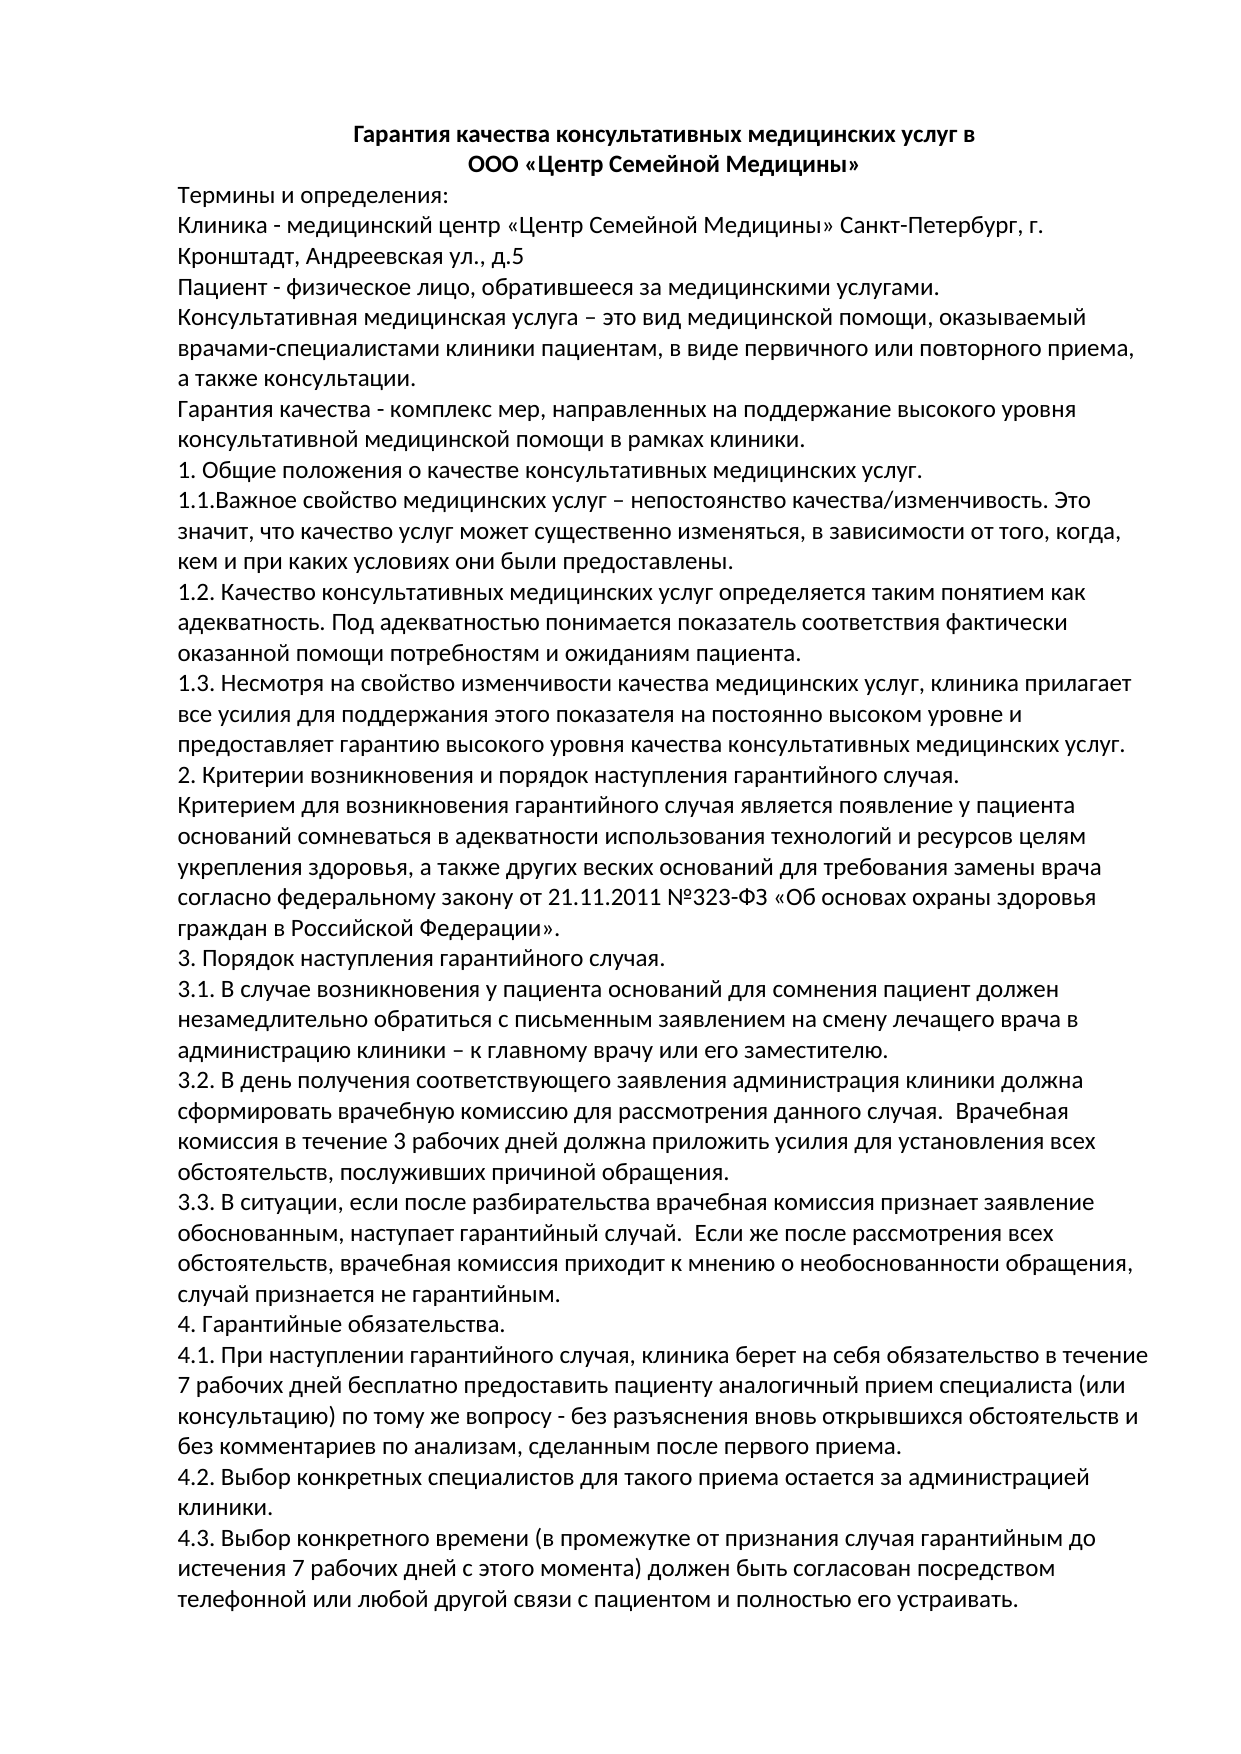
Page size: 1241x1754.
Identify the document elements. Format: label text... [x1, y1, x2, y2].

text ООО «Центр Семейной Медицины» [177, 149, 1152, 179]
text 3.1. В случае возникновения у пациента оснований для сомнения пациент должен незамедлительно обратиться с письменным заявлением на смену лечащего врача в администрацию клиники – к главному врачу или его заместителю. [177, 973, 1152, 1064]
text Консультативная медицинская услуга – это вид медицинской помощи, оказываемый врачами-специалистами клиники пациентам, в виде первичного или повторного приема, а также консультации. [177, 301, 1152, 393]
text Клиника - медицинский центр «Центр Семейной Медицины» Санкт-Петербург, г. Кронштадт, Андреевская ул., д.5 [177, 210, 1152, 271]
text 4.1. При наступлении гарантийного случая, клиника берет на себя обязательство в течение 7 рабочих дней бесплатно предоставить пациенту аналогичный прием специалиста (или консультацию) по тому же вопросу - без разъяснения вновь открывшихся обстоятельств и без комментариев по анализам, сделанным после первого приема. [177, 1339, 1152, 1461]
text 4.2. Выбор конкретных специалистов для такого приема остается за администрацией клиники. [177, 1461, 1152, 1522]
text Пациент - физическое лицо, обратившееся за медицинскими услугами. [177, 271, 1152, 301]
text Гарантия качества - комплекс мер, направленных на поддержание высокого уровня консультативной медицинской помощи в рамках клиники. [177, 393, 1152, 454]
text Гарантия качества консультативных медицинских услуг в [177, 118, 1152, 149]
text 1.2. Качество консультативных медицинских услуг определяется таким понятием как адекватность. Под адекватностью понимается показатель соответствия фактически оказанной помощи потребностям и ожиданиям пациента. [177, 576, 1152, 667]
text 3.3. В ситуации, если после разбирательства врачебная комиссия признает заявление обоснованным, наступает гарантийный случай. Если же после рассмотрения всех обстоятельств, врачебная комиссия приходит к мнению о необоснованности обращения, случай признается не гарантийным. [177, 1186, 1152, 1308]
text 1. Общие положения о качестве консультативных медицинских услуг. [177, 454, 1152, 484]
text 1.1.Важное свойство медицинских услуг – непостоянство качества/изменчивость. Это значит, что качество услуг может существенно изменяться, в зависимости от того, когда, кем и при каких условиях они были предоставлены. [177, 484, 1152, 576]
text 2. Критерии возникновения и порядок наступления гарантийного случая. [177, 759, 1152, 789]
text 4. Гарантийные обязательства. [177, 1308, 1152, 1339]
text Критерием для возникновения гарантийного случая является появление у пациента оснований сомневаться в адекватности использования технологий и ресурсов целям укрепления здоровья, а также других веских оснований для требования замены врача согласно федеральному закону от 21.11.2011 №323-ФЗ «Об основах охраны здоровья граждан в Российской Федерации». [177, 789, 1152, 942]
text 1.3. Несмотря на свойство изменчивости качества медицинских услуг, клиника прилагает все усилия для поддержания этого показателя на постоянно высоком уровне и предоставляет гарантию высокого уровня качества консультативных медицинских услуг. [177, 667, 1152, 759]
text 4.3. Выбор конкретного времени (в промежутке от признания случая гарантийным до истечения 7 рабочих дней с этого момента) должен быть согласован посредством телефонной или любой другой связи с пациентом и полностью его устраивать. [177, 1522, 1152, 1614]
text 3. Порядок наступления гарантийного случая. [177, 942, 1152, 973]
text 3.2. В день получения соответствующего заявления администрация клиники должна сформировать врачебную комиссию для рассмотрения данного случая. Врачебная комиссия в течение 3 рабочих дней должна приложить усилия для установления всех обстоятельств, послуживших причиной обращения. [177, 1064, 1152, 1186]
text Термины и определения: [177, 179, 1152, 210]
